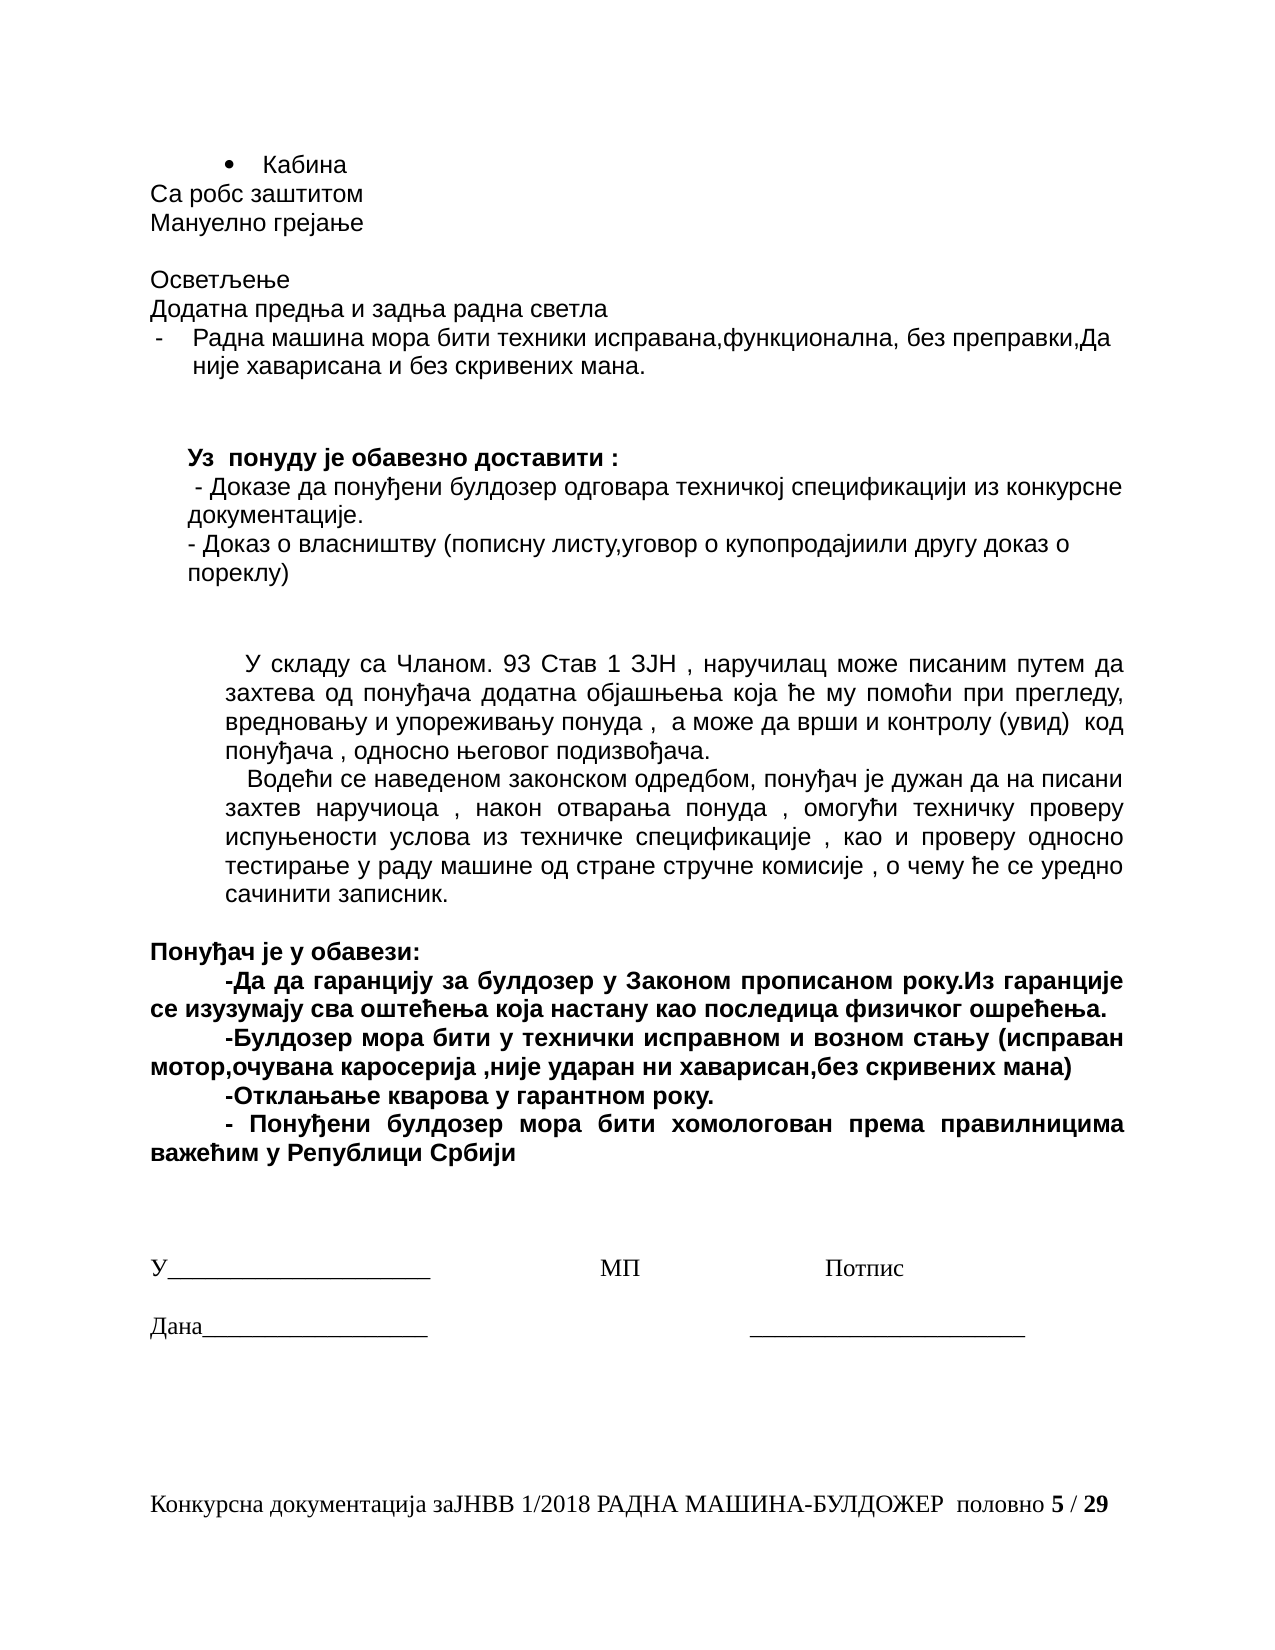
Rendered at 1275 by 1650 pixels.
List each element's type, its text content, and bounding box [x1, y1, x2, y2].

text У складу са Чланом. 93 Став 1 ЗЈН , наручилац може писаним путем да захтева од понуђача додатна објашњења која ће му помоћи при прегледу, вредновању и упореживању понуда , а може да врши и контролу (увид) код понуђача , односно његовог подизвођача. [225, 649, 1125, 764]
text -Да да гаранцију за булдозер у Законом прописаном року.Из гаранције се изузумају сва оштећења која настану као последица физичког ошрећења. [150, 966, 1125, 1023]
text Са робс заштитом [150, 179, 1125, 208]
text -Отклањање кварова у гарантном року. [150, 1081, 1125, 1109]
text - Понуђени булдозер мора бити хомологован према правилницима важећим у Републици Србији [150, 1109, 1125, 1167]
text - Доказе да понуђени булдозер одговара техничкој спецификацији из конкурсне документације. [187, 472, 1125, 529]
text Осветљење [150, 265, 1125, 294]
text Дана__________________ ______________________ [150, 1311, 1125, 1339]
text Понуђач је у обавези: [150, 937, 1125, 966]
text Додатна предња и задња радна светла [150, 294, 1125, 323]
text Мануелно грејање [150, 208, 1125, 236]
text -Булдозер мора бити у технички исправном и возном стању (исправан мотор,очувана каросерија ,није ударан ни хаварисан,без скривених мана) [150, 1023, 1125, 1081]
text У_____________________ МП Потпис [150, 1253, 1125, 1282]
text - Доказ о власништву (пописну листу,уговор о купопродајиили другу доказ о пореклу) [187, 529, 1125, 587]
list Радна машина мора бити техники исправана,функционална, без преправки,Да није хаварисана и без скривених мана. [155, 323, 1125, 380]
text Водећи се наведеном законском одредбом, понуђач је дужан да на писани захтев наручиоца , након отварања понуда , омогући техничку проверу испуњености услова из техничке спецификације , као и проверу односно тестирање у раду машине од стране стручне комисије , о чему ће се уредно сачинити записник. [225, 764, 1125, 908]
text Уз понуду је обавезно доставити : [187, 443, 1125, 472]
list Кабина [225, 150, 1125, 179]
